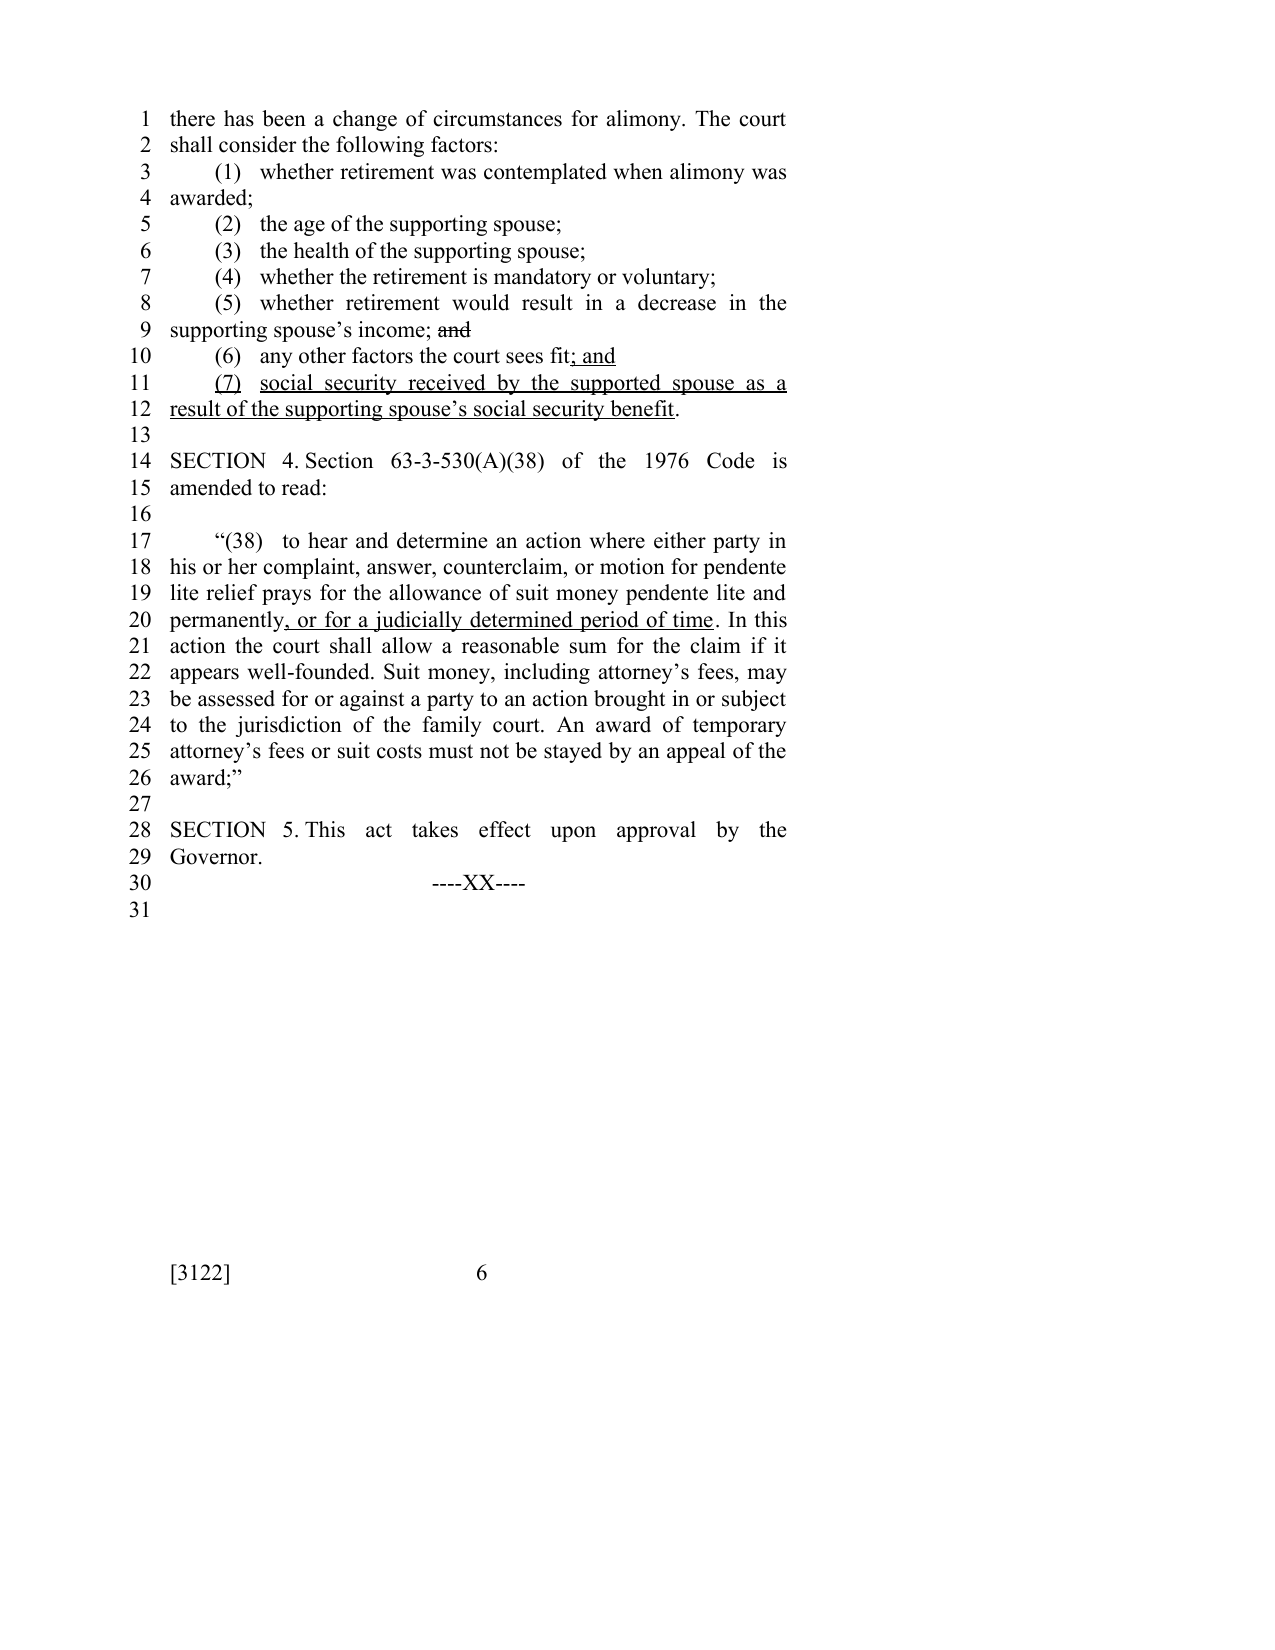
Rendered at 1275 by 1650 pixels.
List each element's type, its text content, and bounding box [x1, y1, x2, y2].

text SECTION 5. This act takes effect upon approval by the Governor. [169, 817, 787, 869]
text (6) any other factors the court sees fit; and [169, 342, 787, 368]
text (2) the age of the supporting spouse; [169, 210, 787, 237]
text ----XX---- [169, 869, 787, 896]
text (7) social security received by the supported spouse as a result of the supporting spouse’s social security benefit. [169, 368, 787, 421]
text (3) the health of the supporting spouse; [169, 237, 787, 263]
text (4) whether the retirement is mandatory or voluntary; [169, 263, 787, 289]
text (1) whether retirement was contemplated when alimony was awarded; [169, 158, 787, 210]
text (5) whether retirement would result in a decrease in the supporting spouse’s income; and [169, 289, 787, 342]
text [169, 105, 787, 158]
text SECTION 4. Section 63-3-530(A)(38) of the 1976 Code is amended to read: [169, 448, 787, 500]
text “(38) to hear and determine an action where either party in his or her complaint, answer, counterclaim, or motion for pendente lite relief prays for the allowance of suit money pendente lite and permanently, or for a judicially determined period of time. In this action the court shall allow a reasonable sum for the claim if it appears well-founded. Suit money, including attorney’s fees, may be assessed for or against a party to an action brought in or subject to the jurisdiction of the family court. An award of temporary attorney’s fees or suit costs must not be stayed by an appeal of the award;” [169, 527, 787, 790]
